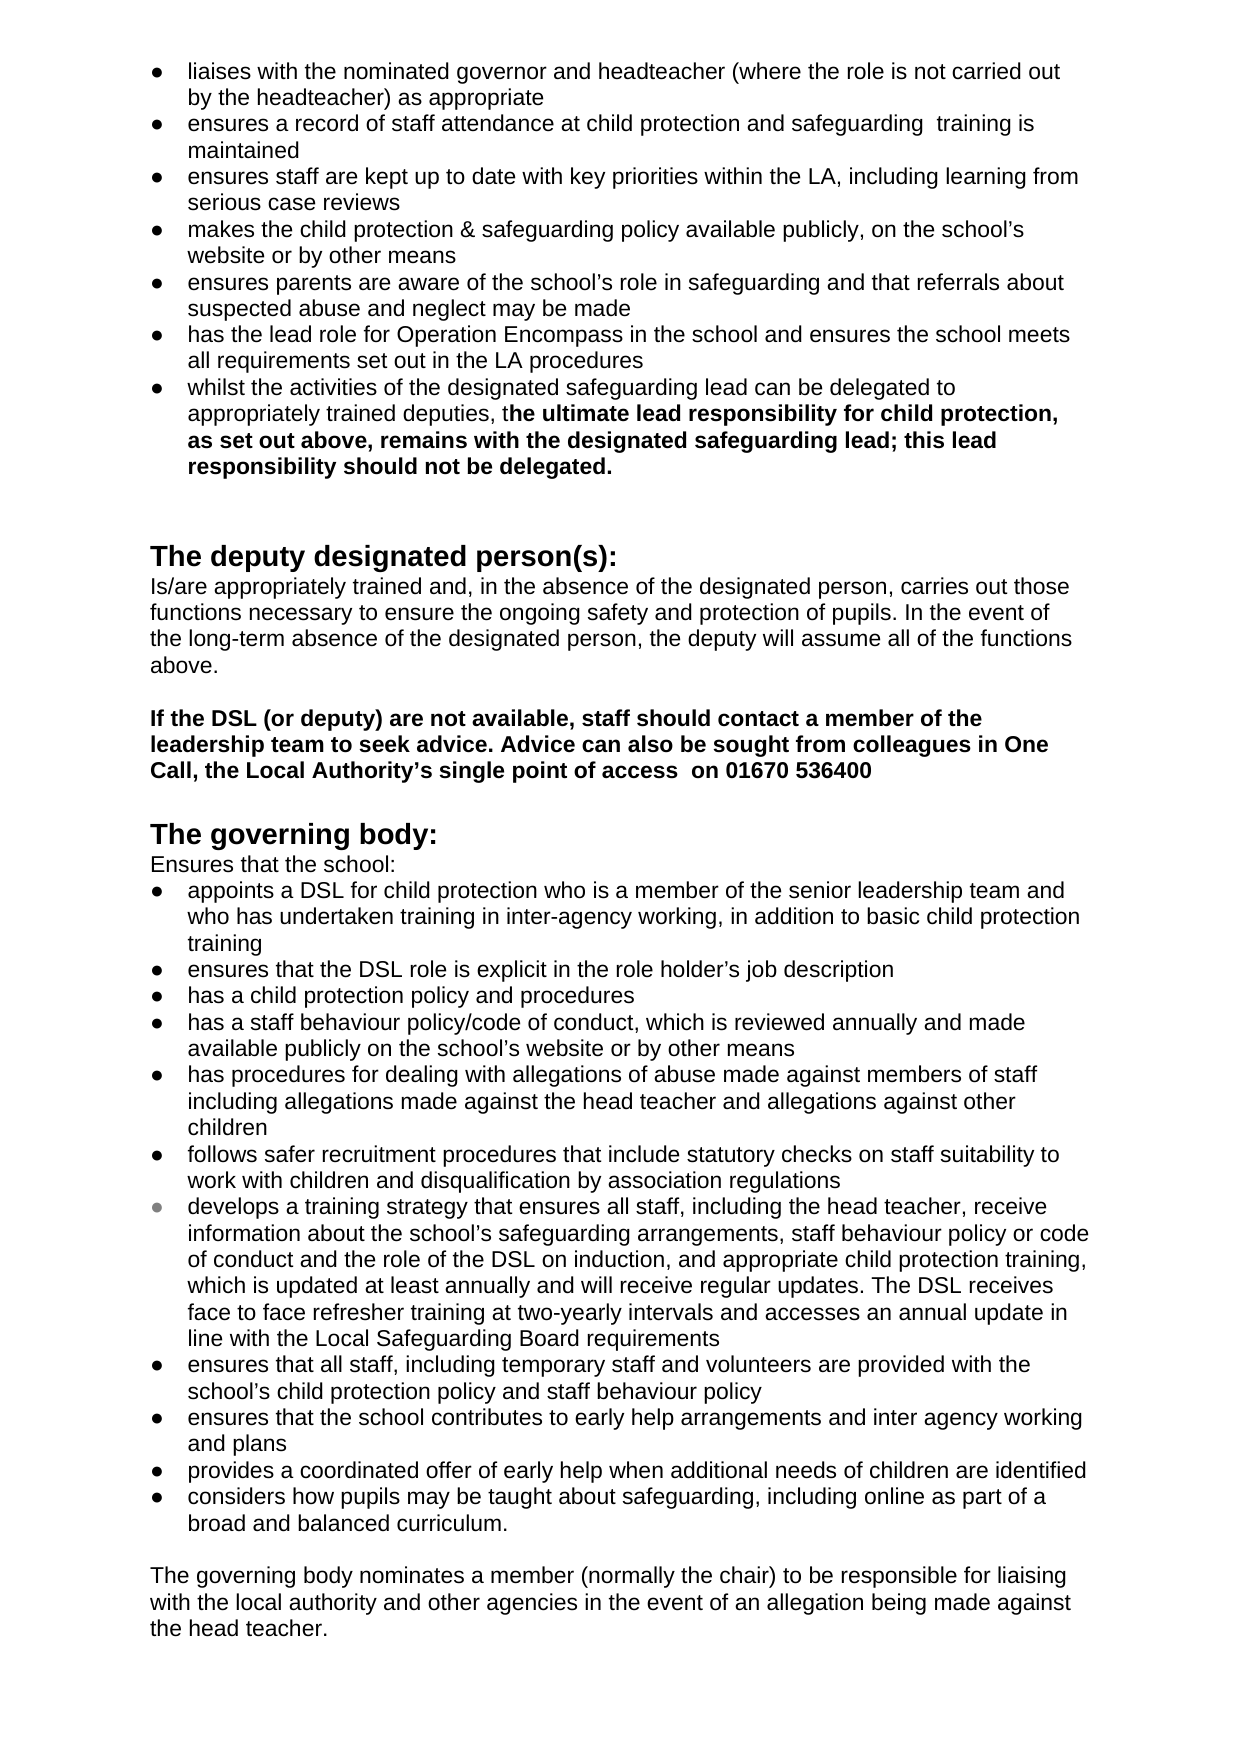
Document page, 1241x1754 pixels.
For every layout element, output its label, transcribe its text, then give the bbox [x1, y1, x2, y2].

list has a child protection policy and procedures [150, 982, 1090, 1009]
list has a staff behaviour policy/code of conduct, which is reviewed annually and made available publicly on the school’s website or by other means [150, 1009, 1090, 1061]
list provides a coordinated offer of early help when additional needs of children are identified [150, 1457, 1090, 1483]
list ensures that the DSL role is explicit in the role holder’s job description [150, 956, 1090, 982]
text Ensures that the school: [150, 851, 1090, 877]
list considers how pupils may be taught about safeguarding, including online as part of a broad and balanced curriculum. [150, 1483, 1090, 1536]
list whilst the activities of the designated safeguarding lead can be delegated to appropriately trained deputies, the ultimate lead responsibility for child protection, as set out above, remains with the designated safeguarding lead; this lead responsibility should not be delegated. [150, 374, 1090, 479]
list makes the child protection & safeguarding policy available publicly, on the school’s website or by other means [150, 216, 1090, 268]
text If the DSL (or deputy) are not available, staff should contact a member of the leadership team to seek advice. Advice can also be sought from colleagues in One Call, the Local Authority’s single point of access on 01670 536400 [150, 704, 1090, 783]
text The deputy designated person(s): [150, 539, 1078, 573]
list ensures a record of staff attendance at child protection and safeguarding training is maintained [150, 110, 1090, 163]
list ensures parents are aware of the school’s role in safeguarding and that referrals about suspected abuse and neglect may be made [150, 268, 1090, 321]
list has the lead role for Operation Encompass in the school and ensures the school meets all requirements set out in the LA procedures [150, 321, 1090, 374]
text The governing body: [150, 817, 1090, 851]
text Is/are appropriately trained and, in the absence of the designated person, carries out those functions necessary to ensure the ongoing safety and protection of pupils. In the event of the long-term absence of the designated person, the deputy will assume all of the functions above. [150, 573, 1078, 678]
list ensures that the school contributes to early help arrangements and inter agency working and plans [150, 1404, 1090, 1457]
list ensures that all staff, including temporary staff and volunteers are provided with the school’s child protection policy and staff behaviour policy [150, 1351, 1090, 1404]
list appoints a DSL for child protection who is a member of the senior leadership team and who has undertaken training in inter-agency working, in addition to basic child protection training [150, 877, 1090, 956]
list has procedures for dealing with allegations of abuse made against members of staff including allegations made against the head teacher and allegations against other children [150, 1061, 1090, 1141]
list develops a training strategy that ensures all staff, including the head teacher, receive information about the school’s safeguarding arrangements, staff behaviour policy or code of conduct and the role of the DSL on induction, and appropriate child protection training, which is updated at least annually and will receive regular updates. The DSL receives face to face refresher training at two-yearly intervals and accesses an annual update in line with the Local Safeguarding Board requirements [150, 1193, 1090, 1351]
list ensures staff are kept up to date with key priorities within the LA, including learning from serious case reviews [150, 163, 1090, 216]
text The governing body nominates a member (normally the chair) to be responsible for liaising with the local authority and other agencies in the event of an allegation being made against the head teacher. [150, 1562, 1078, 1641]
list follows safer recruitment procedures that include statutory checks on staff suitability to work with children and disqualification by association regulations [150, 1141, 1090, 1193]
list liaises with the nominated governor and headteacher (where the role is not carried out by the headteacher) as appropriate [150, 58, 1090, 110]
